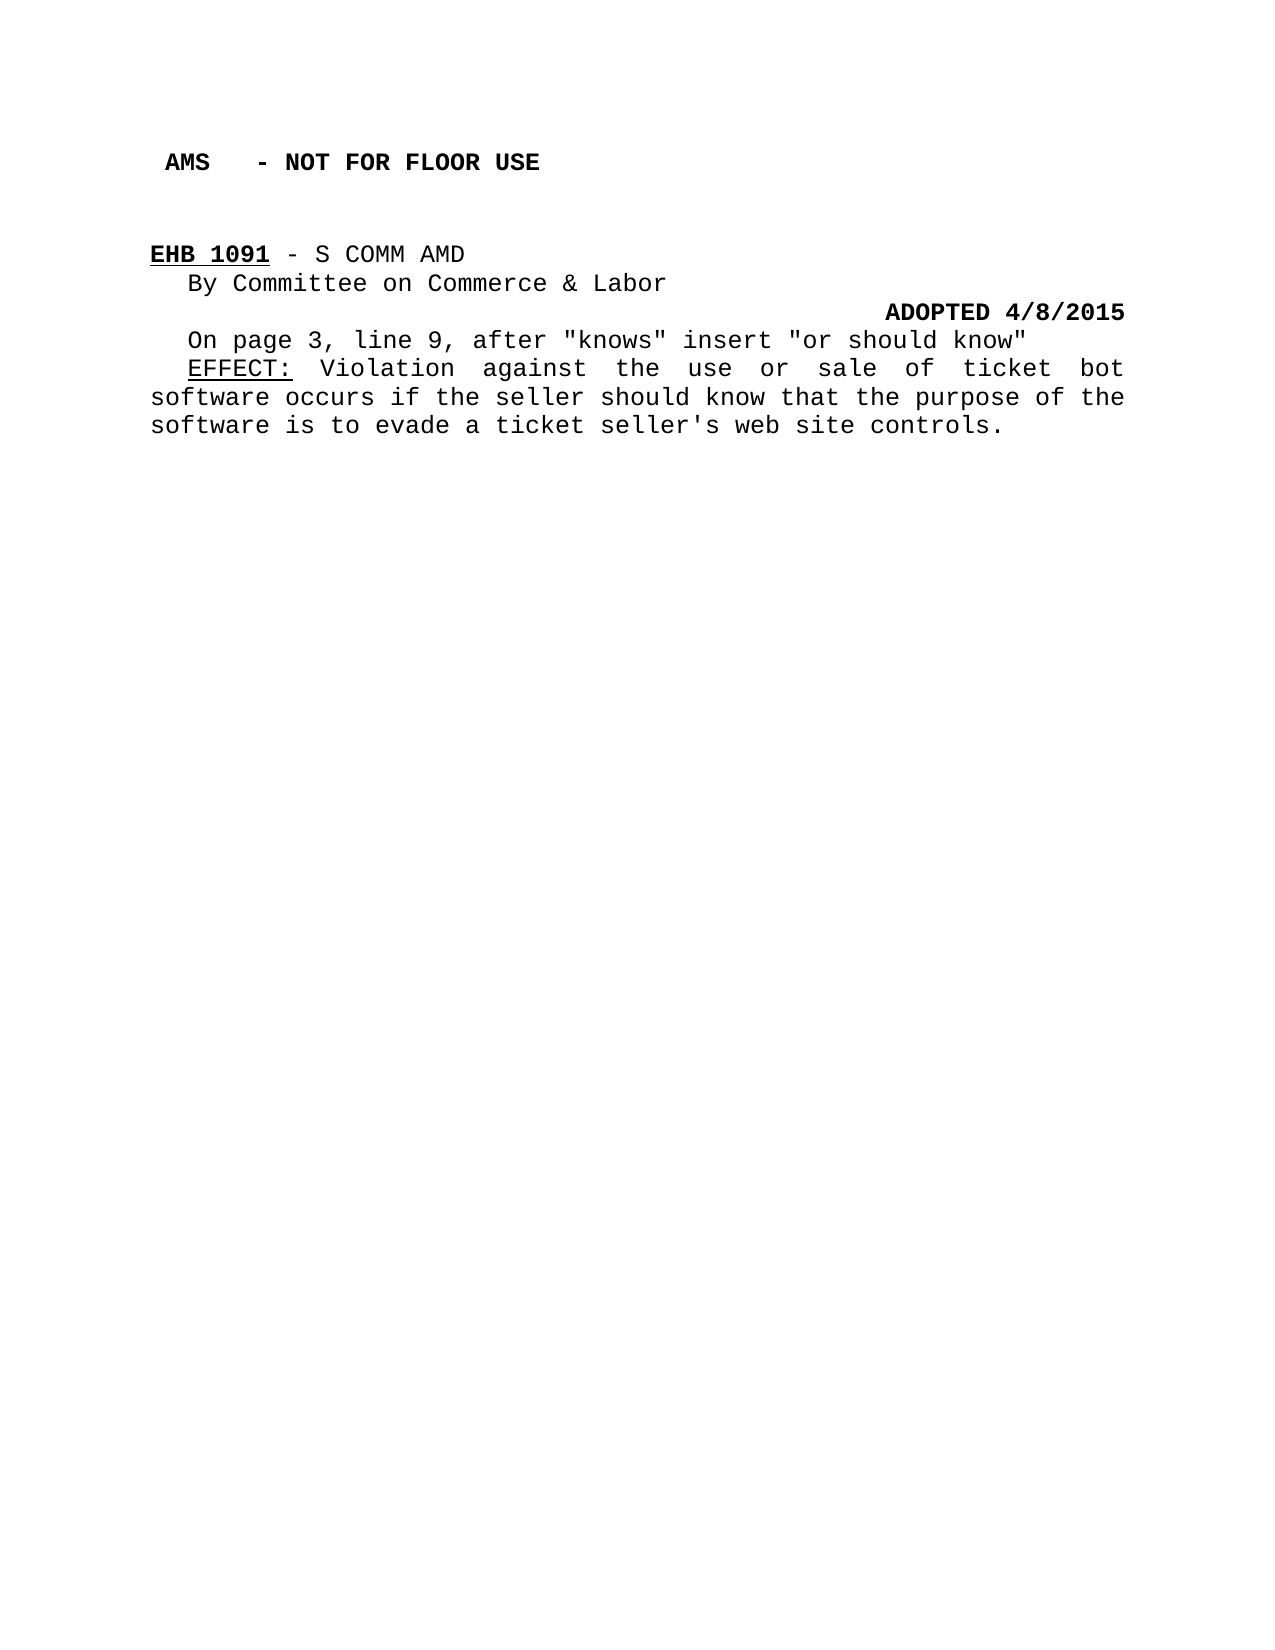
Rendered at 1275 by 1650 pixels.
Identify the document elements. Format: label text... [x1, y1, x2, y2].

text On page 3, line 9, after "knows" insert "or should know" [150, 327, 1125, 356]
text ADOPTED 4/8/2015 [150, 299, 1125, 327]
text AMS - NOT FOR FLOOR USE [150, 150, 1125, 178]
text EFFECT: Violation against the use or sale of ticket bot software occurs if the seller should know that the purpose of the software is to evade a ticket seller's web site controls. [150, 356, 1125, 441]
text By Committee on Commerce & Labor [150, 271, 1125, 299]
text EHB 1091 - S COMM AMD [150, 228, 1125, 271]
